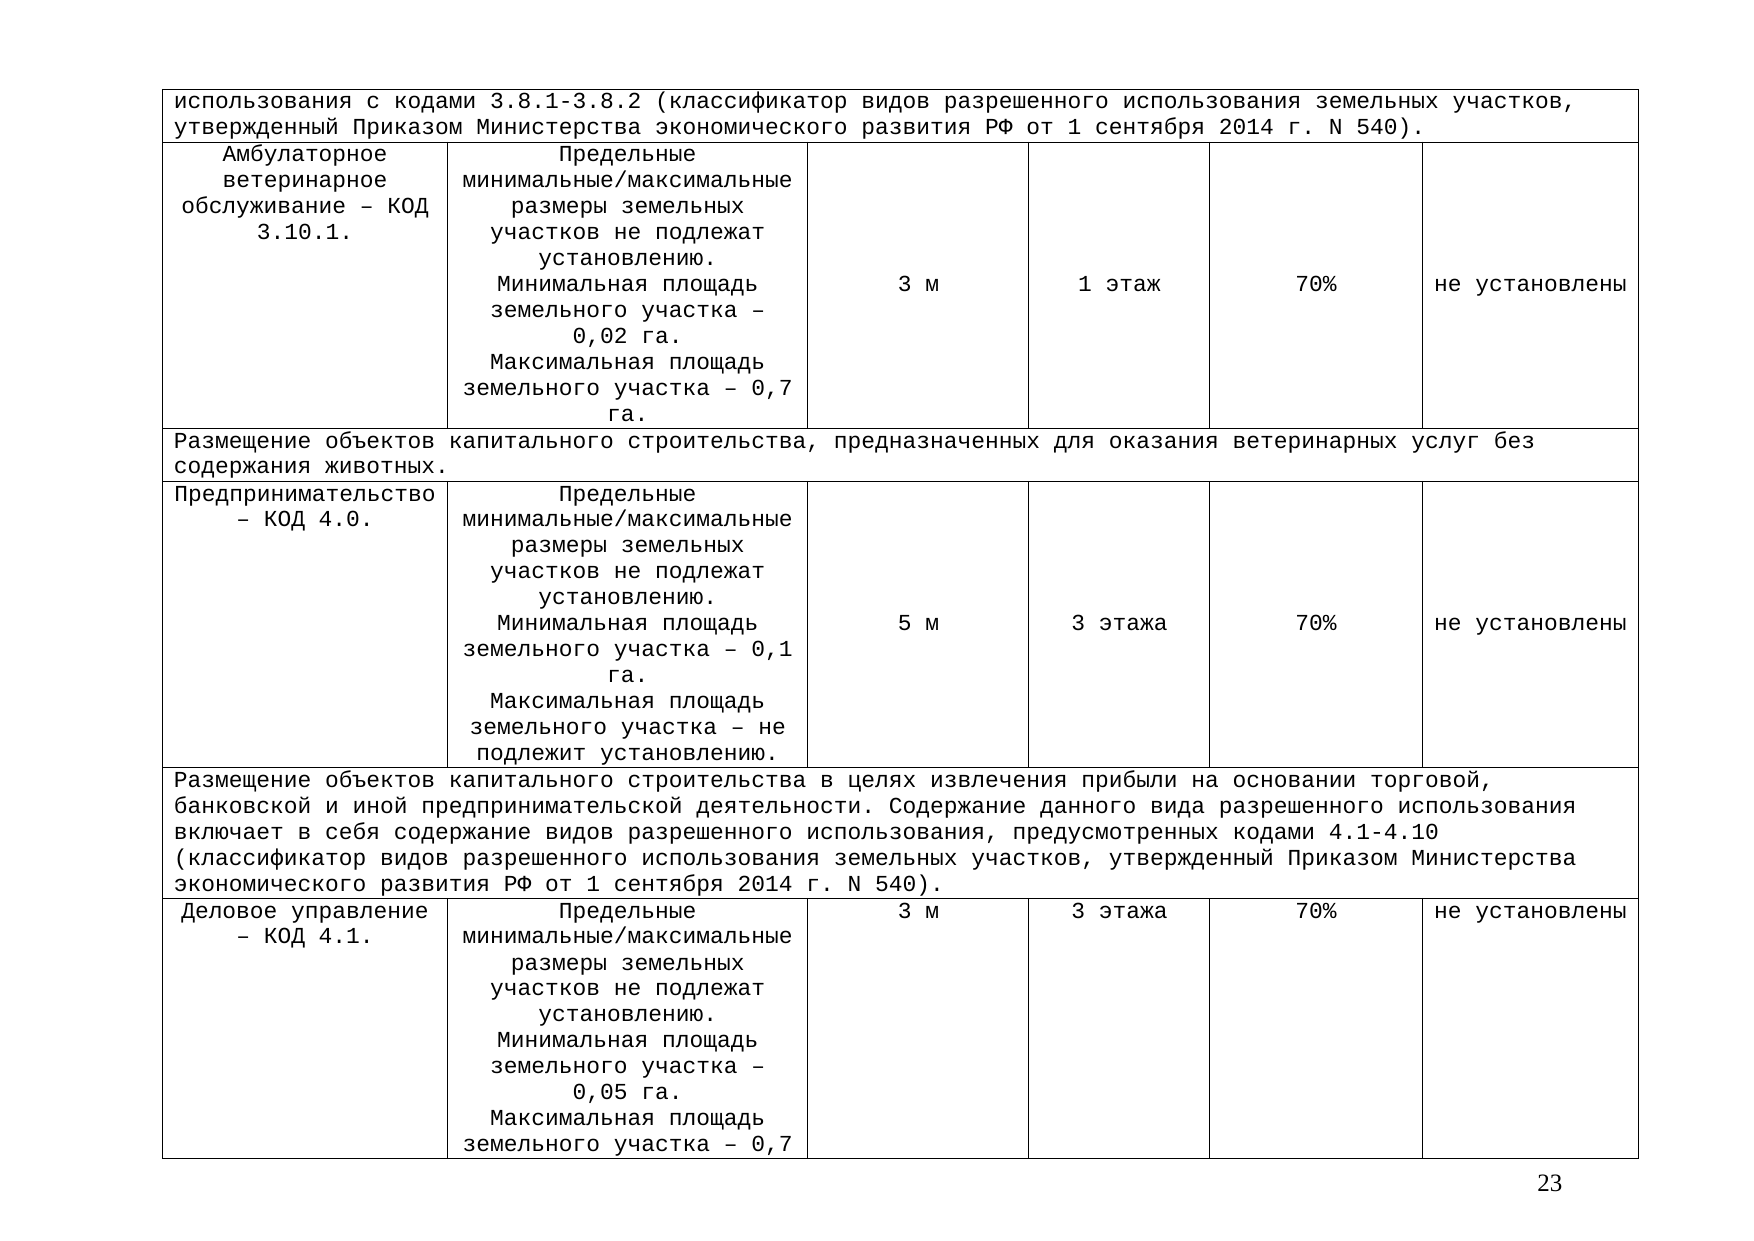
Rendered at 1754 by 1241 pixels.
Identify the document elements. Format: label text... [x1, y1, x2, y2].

table_cell 3 м [808, 899, 1028, 1158]
table_cell 70% [1210, 899, 1422, 1158]
table_cell 1 этаж [1029, 143, 1209, 428]
table_cell 3 м [808, 143, 1028, 428]
table_cell 70% [1210, 482, 1422, 767]
table_cell Предельные минимальные/максимальные размеры земельных участков не подлежат установлению. Минимальная площадь земельного участка – 0,1 га. Максимальная площадь земельного участка – не подлежит установлению. [448, 482, 807, 767]
table_cell Размещение объектов капитального строительства в целях извлечения прибыли на основании торговой, банковской и иной предпринимательской деятельности. Содержание данного вида разрешенного использования включает в себя содержание видов разрешенного использования, предусмотренных кодами 4.1-4.10 (классификатор видов разрешенного использования земельных участков, утвержденный Приказом Министерства экономического развития РФ от 1 сентября 2014 г. N 540). [163, 768, 1638, 898]
table_cell Предельные минимальные/максимальные размеры земельных участков не подлежат установлению. Минимальная площадь земельного участка – 0,02 га. Максимальная площадь земельного участка – 0,7 га. [448, 143, 807, 428]
table_cell Амбулаторное ветеринарное обслуживание – КОД 3.10.1. [163, 143, 447, 428]
table_cell Размещение объектов капитального строительства, предназначенных для оказания ветеринарных услуг без содержания животных. [163, 429, 1638, 481]
table_cell не установлены [1423, 143, 1638, 428]
table_cell 70% [1210, 143, 1422, 428]
table_cell Предпринимательство – КОД 4.0. [163, 482, 447, 767]
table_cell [448, 899, 807, 1158]
table_cell не установлены [1423, 899, 1638, 1158]
table_cell 3 этажа [1029, 482, 1209, 767]
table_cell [163, 899, 447, 1158]
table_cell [163, 90, 1638, 142]
table_cell 3 этажа [1029, 899, 1209, 1158]
table_cell 5 м [808, 482, 1028, 767]
table_cell не установлены [1423, 482, 1638, 767]
